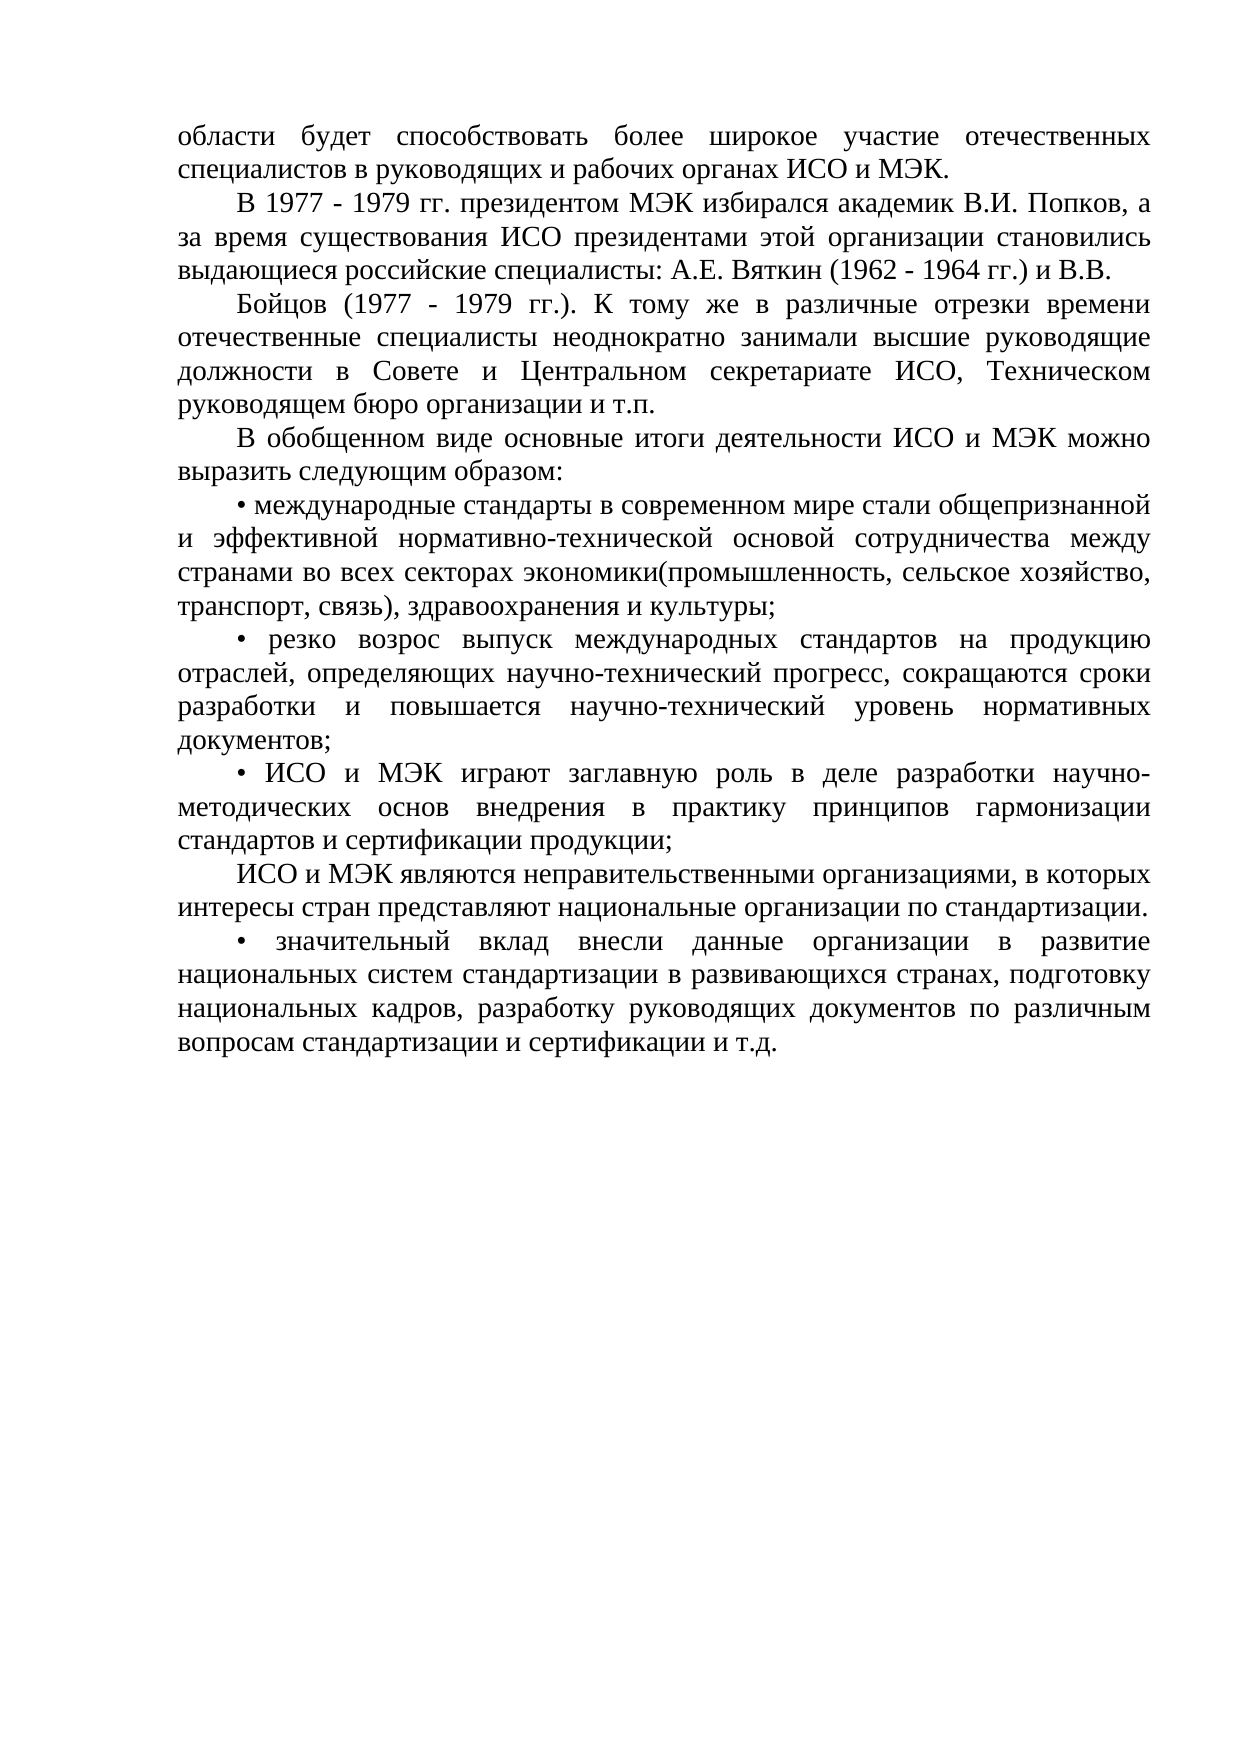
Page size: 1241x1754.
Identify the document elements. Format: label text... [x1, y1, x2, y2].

text Бойцов (1977 - 1979 гг.). К тому же в различные отрезки времени отечественные специалисты неоднократно занимали высшие руководящие должности в Совете и Центральном секретариате ИСО, Техническом руководящем бюро организации и т.п. [177, 286, 1152, 420]
text • резко возрос выпуск международных стандартов на продукцию отраслей, определяющих научно-технический прогресс, сокращаются сроки разработки и повышается научно-технический уровень нормативных документов; [177, 621, 1152, 755]
text В обобщенном виде основные итоги деятельности ИСО и МЭК можно выразить следующим образом: [177, 420, 1152, 487]
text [177, 118, 1152, 185]
text ИСО и МЭК являются неправительственными организациями, в которых интересы стран представляют национальные организации по стандартизации. [177, 856, 1152, 923]
text • международные стандарты в современном мире стали общепризнанной и эффективной нормативно-технической основой сотрудничества между странами во всех секторах экономики(промышленность, сельское хозяйство, транспорт, связь), здравоохранения и культуры; [177, 487, 1152, 621]
text • ИСО и МЭК играют заглавную роль в деле разработки научно-методических основ внедрения в практику принципов гармонизации стандартов и сертификации продукции; [177, 755, 1152, 856]
text • значительный вклад внесли данные организации в развитие национальных систем стандартизации в развивающихся странах, подготовку национальных кадров, разработку руководящих документов по различным вопросам стандартизации и сертификации и т.д. [177, 923, 1152, 1057]
text В 1977 - 1979 гг. президентом МЭК избирался академик В.И. Попков, а за время существования ИСО президентами этой организации становились выдающиеся российские специалисты: А.Е. Вяткин (1962 - 1964 гг.) и В.В. [177, 185, 1152, 286]
